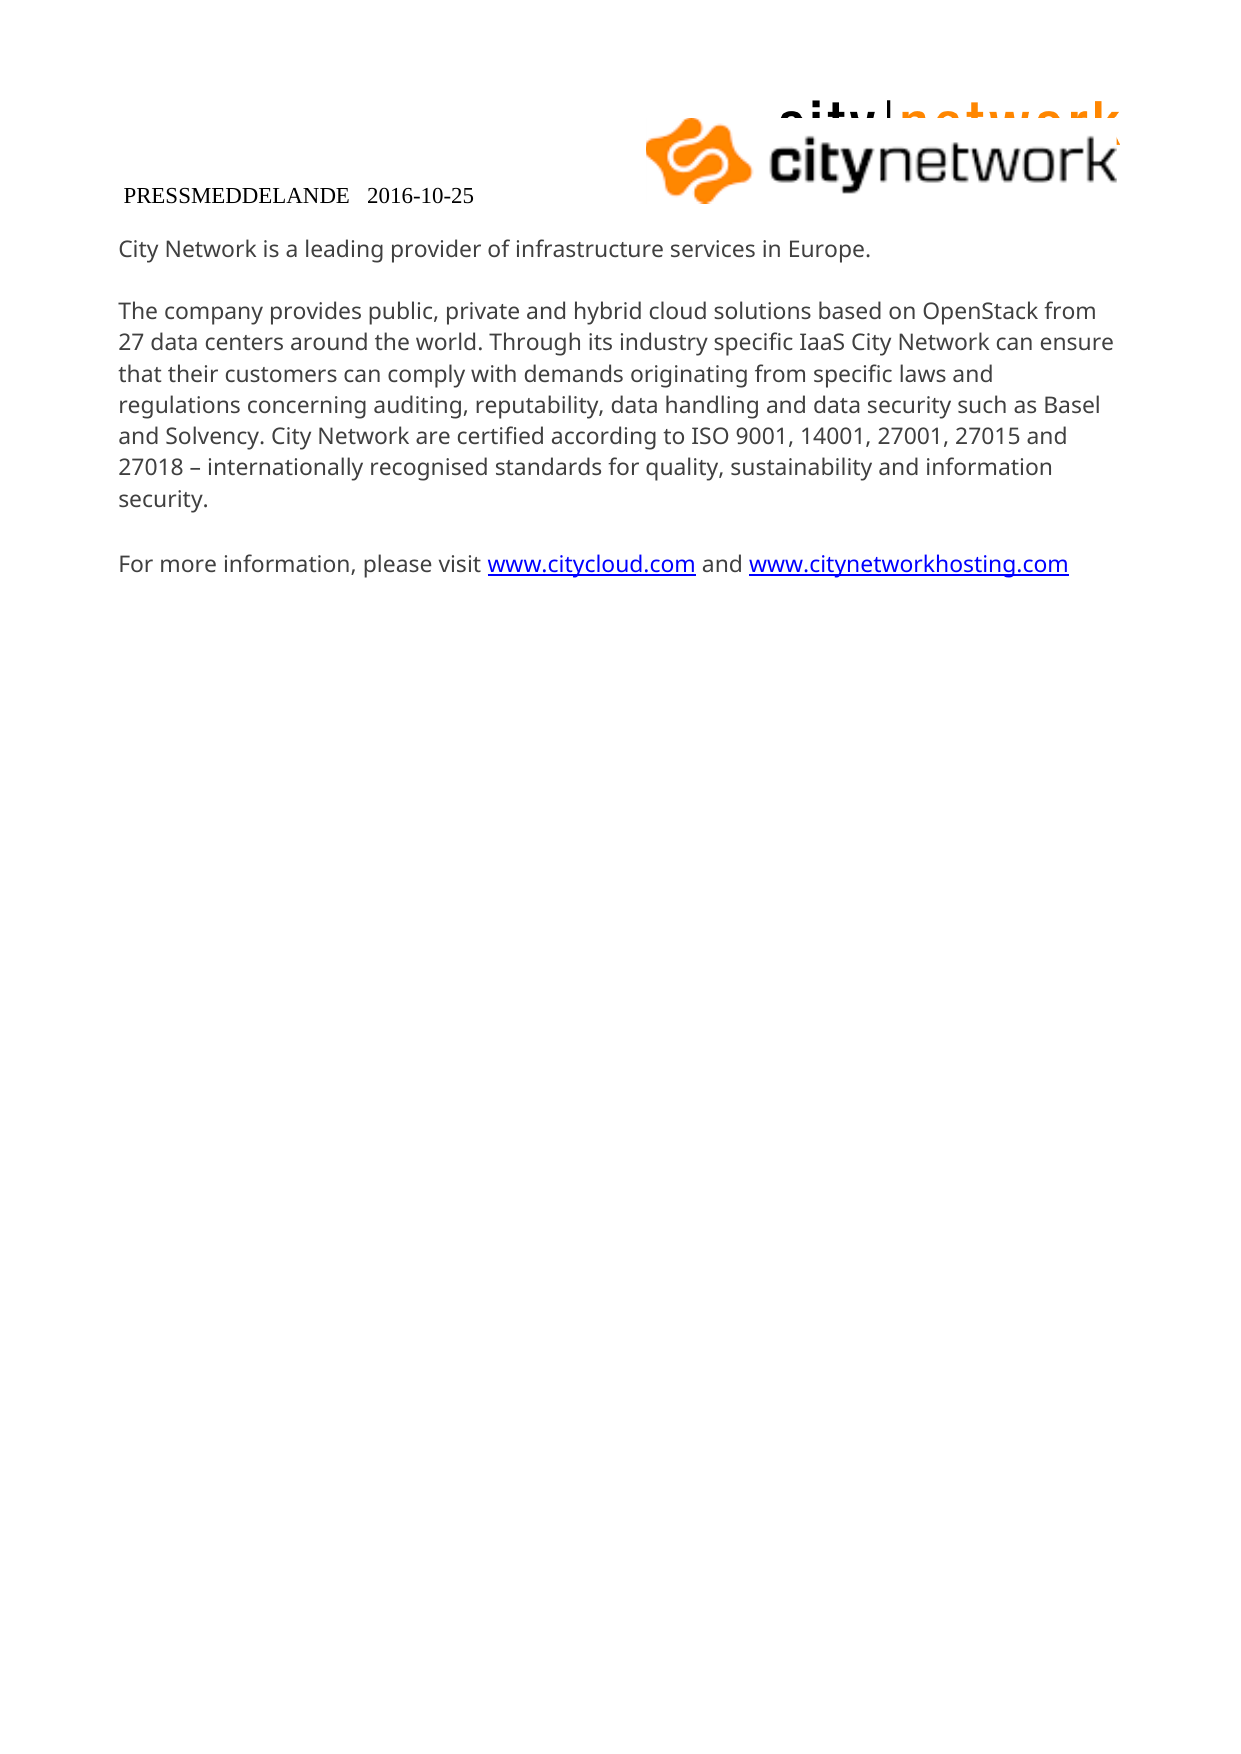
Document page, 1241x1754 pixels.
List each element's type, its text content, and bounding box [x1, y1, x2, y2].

text For more information, please visit www.citycloud.com and www.citynetworkhosting.com [118, 548, 1122, 579]
picture [646, 100, 1120, 204]
text The company provides public, private and hybrid cloud solutions based on OpenStack from 27 data centers around the world. Through its industry specific IaaS City Network can ensure that their customers can comply with demands originating from specific laws and regulations concerning auditing, reputability, data handling and data security such as Basel and Solvency. City Network are certified according to ISO 9001, 14001, 27001, 27015 and 27018 – internationally recognised standards for quality, sustainability and information security. [118, 295, 1122, 514]
text City Network is a leading provider of infrastructure services in Europe. [118, 233, 1122, 264]
